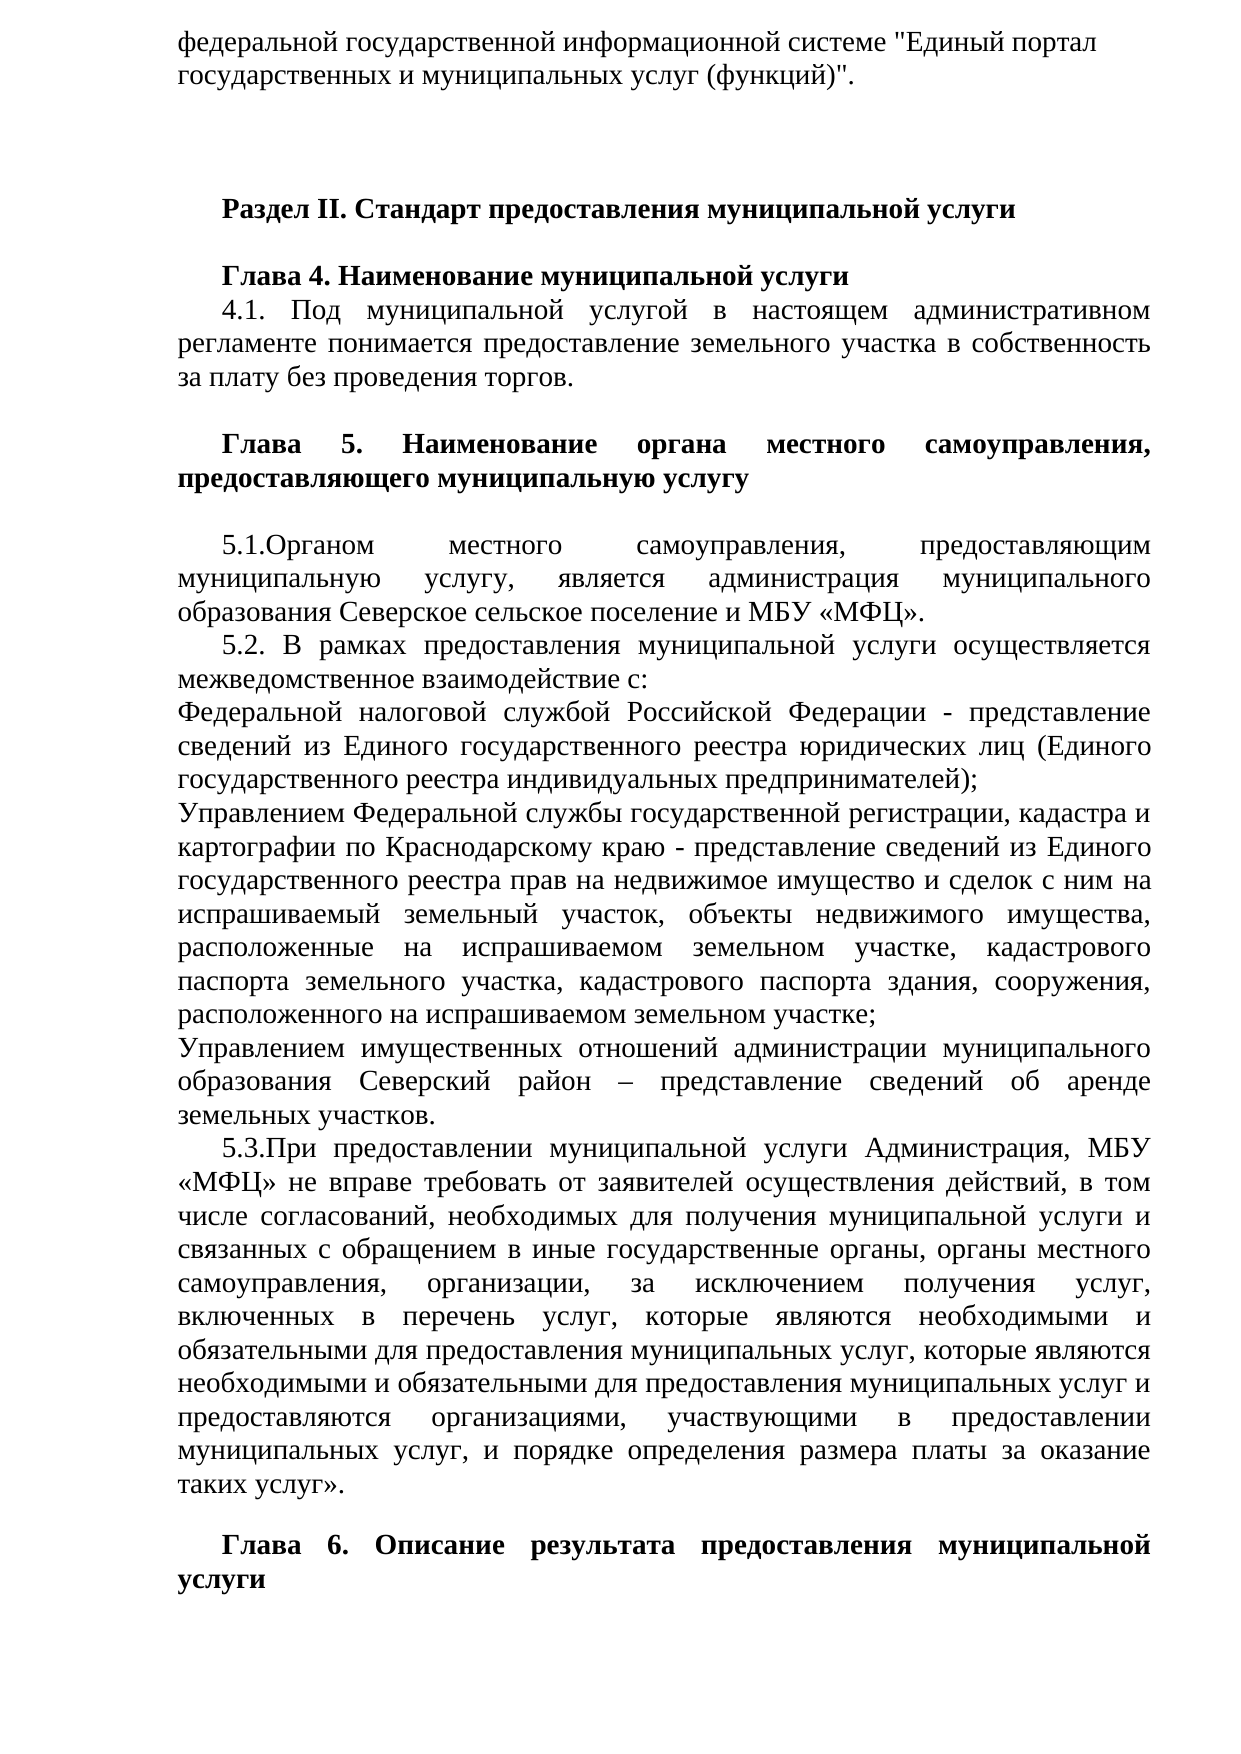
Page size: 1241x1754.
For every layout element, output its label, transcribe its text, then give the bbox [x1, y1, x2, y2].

text Раздел II. Стандарт предоставления муниципальной услуги [177, 191, 1152, 225]
text 4.1. Под муниципальной услугой в настоящем административном регламенте понимается предоставление земельного участка в собственность за плату без проведения торгов. [177, 292, 1152, 393]
text Федеральной налоговой службой Российской Федерации - представление сведений из Единого государственного реестра юридических лиц (Единого государственного реестра индивидуальных предпринимателей); [177, 694, 1152, 795]
text Управлением Федеральной службы государственной регистрации, кадастра и картографии по Краснодарскому краю - представление сведений из Единого государственного реестра прав на недвижимое имущество и сделок с ним на испрашиваемый земельный участок, объекты недвижимого имущества, расположенные на испрашиваемом земельном участке, кадастрового паспорта земельного участка, кадастрового паспорта здания, сооружения, расположенного на испрашиваемом земельном участке; [177, 795, 1152, 1030]
text Управлением имущественных отношений администрации муниципального образования Северский район – представление сведений об аренде земельных участков. [177, 1030, 1152, 1131]
text Глава 4. Наименование муниципальной услуги [177, 258, 1152, 292]
text Глава 6. Описание результата предоставления муниципальной услуги [177, 1527, 1152, 1594]
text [177, 24, 1152, 91]
text 5.1.Органом местного самоуправления, предоставляющим муниципальную услугу, является администрация муниципального образования Северское сельское поселение и МБУ «МФЦ». [177, 527, 1152, 627]
text 5.2. В рамках предоставления муниципальной услуги осуществляется межведомственное взаимодействие с: [177, 627, 1152, 694]
text Глава 5. Наименование органа местного самоуправления, предоставляющего муниципальную услугу [177, 426, 1152, 493]
text 5.3.При предоставлении муниципальной услуги Администрация, МБУ «МФЦ» не вправе требовать от заявителей осуществления действий, в том числе согласований, необходимых для получения муниципальной услуги и связанных с обращением в иные государственные органы, органы местного самоуправления, организации, за исключением получения услуг, включенных в перечень услуг, которые являются необходимыми и обязательными для предоставления муниципальных услуг, которые являются необходимыми и обязательными для предоставления муниципальных услуг и предоставляются организациями, участвующими в предоставлении муниципальных услуг, и порядке определения размера платы за оказание таких услуг». [177, 1131, 1152, 1499]
